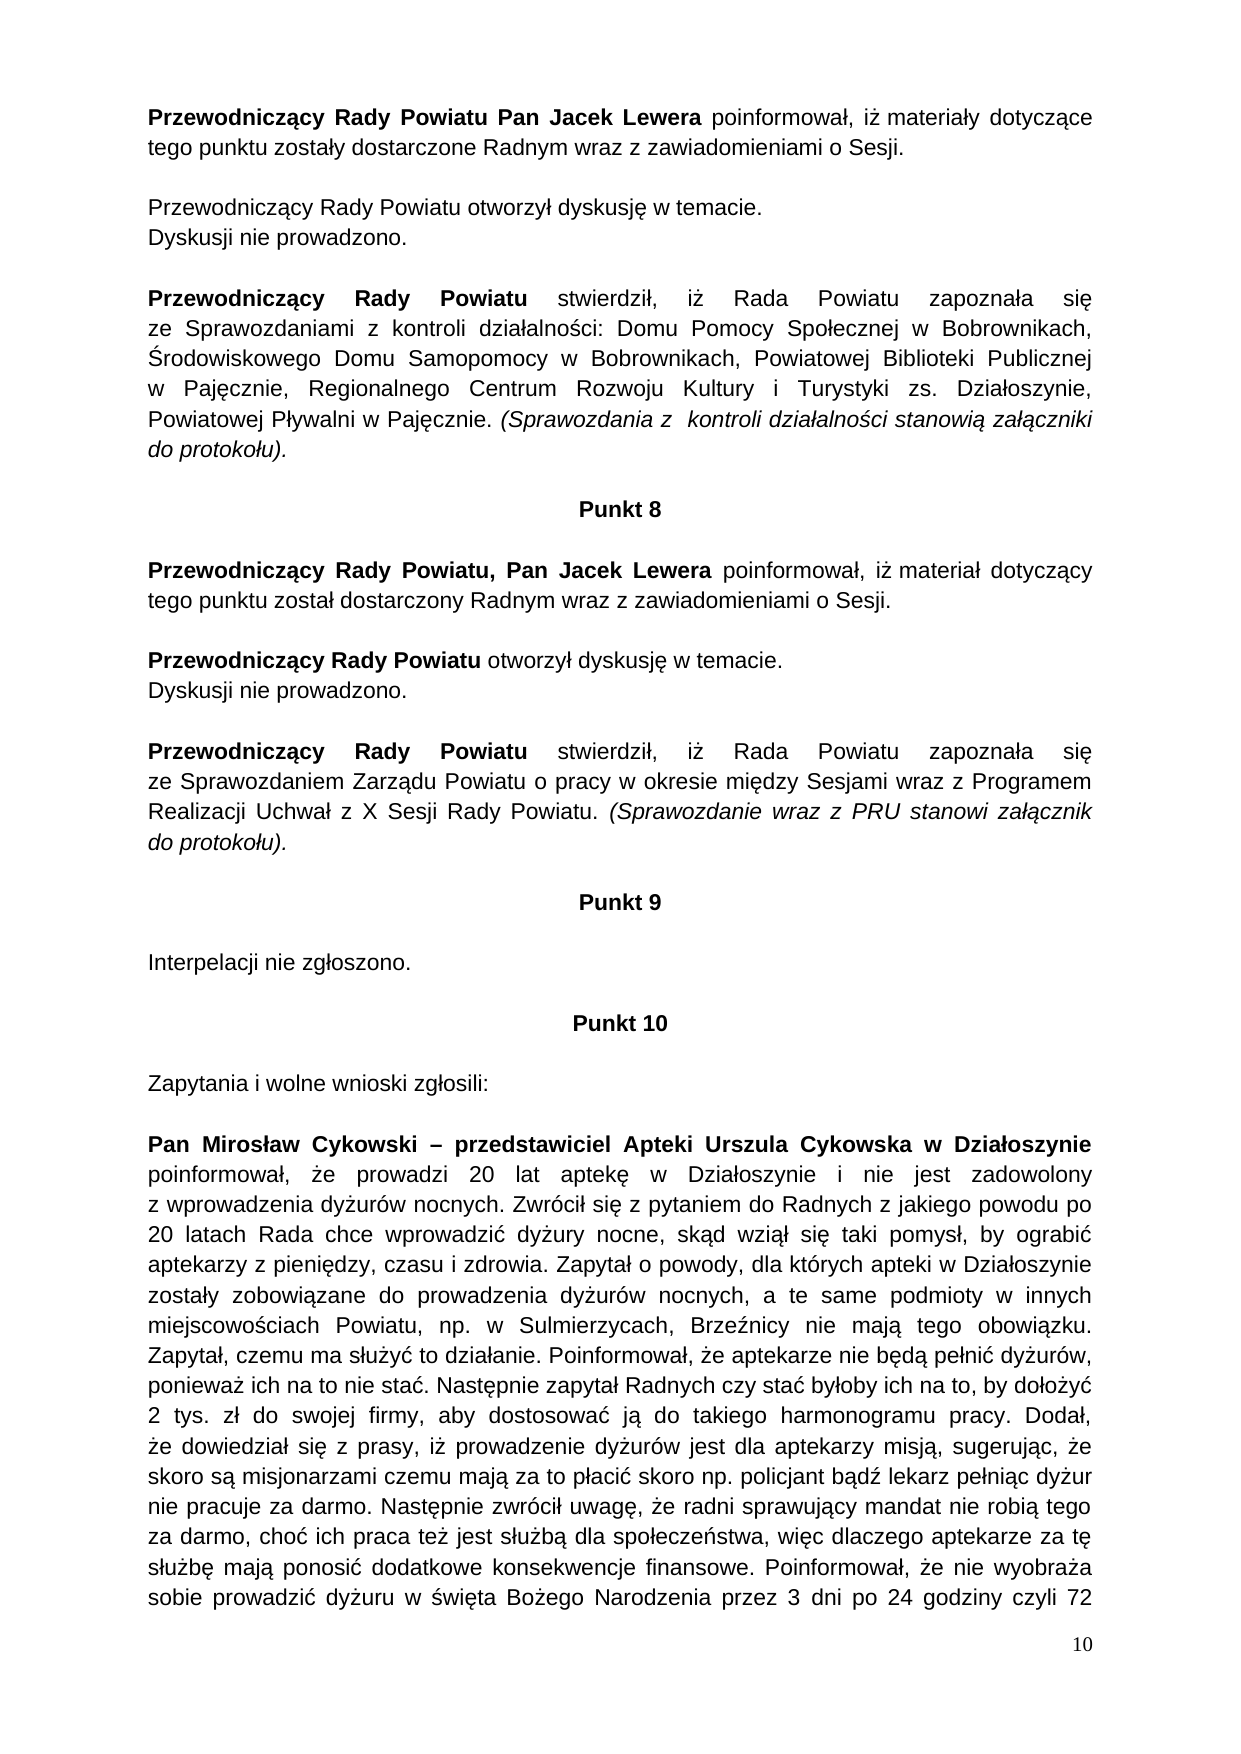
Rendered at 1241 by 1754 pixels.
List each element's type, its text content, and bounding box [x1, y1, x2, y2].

text Punkt 9 [148, 889, 1093, 915]
text Zapytania i wolne wnioski zgłosili: [148, 1070, 1093, 1096]
text Przewodniczący Rady Powiatu otworzył dyskusję w temacie. [148, 194, 1093, 220]
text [148, 1131, 1093, 1610]
text Przewodniczący Rady Powiatu stwierdził, iż Rada Powiatu zapoznała się ze Sprawozdaniem Zarządu Powiatu o pracy w okresie między Sesjami wraz z Programem Realizacji Uchwał z X Sesji Rady Powiatu. (Sprawozdanie wraz z PRU stanowi załącznik do protokołu). [148, 738, 1093, 855]
text Dyskusji nie prowadzono. [148, 677, 1093, 704]
text Interpelacji nie zgłoszono. [148, 949, 1093, 976]
text Punkt 8 [148, 496, 1093, 522]
text Przewodniczący Rady Powiatu stwierdził, iż Rada Powiatu zapoznała się ze Sprawozdaniami z kontroli działalności: Domu Pomocy Społecznej w Bobrownikach, Środowiskowego Domu Samopomocy w Bobrownikach, Powiatowej Biblioteki Publicznej w Pajęcznie, Regionalnego Centrum Rozwoju Kultury i Turystyki zs. Działoszynie, Powiatowej Pływalni w Pajęcznie. (Sprawozdania z kontroli działalności stanowią załączniki do protokołu). [148, 285, 1093, 462]
text Przewodniczący Rady Powiatu otworzył dyskusję w temacie. [148, 647, 1093, 673]
text Przewodniczący Rady Powiatu, Pan Jacek Lewera poinformował, iż materiał dotyczący tego punktu został dostarczony Radnym wraz z zawiadomieniami o Sesji. [148, 557, 1093, 613]
text Punkt 10 [148, 1010, 1093, 1036]
text Przewodniczący Rady Powiatu Pan Jacek Lewera poinformował, iż materiały dotyczące tego punktu zostały dostarczone Radnym wraz z zawiadomieniami o Sesji. [148, 103, 1093, 160]
text Dyskusji nie prowadzono. [148, 224, 1093, 251]
